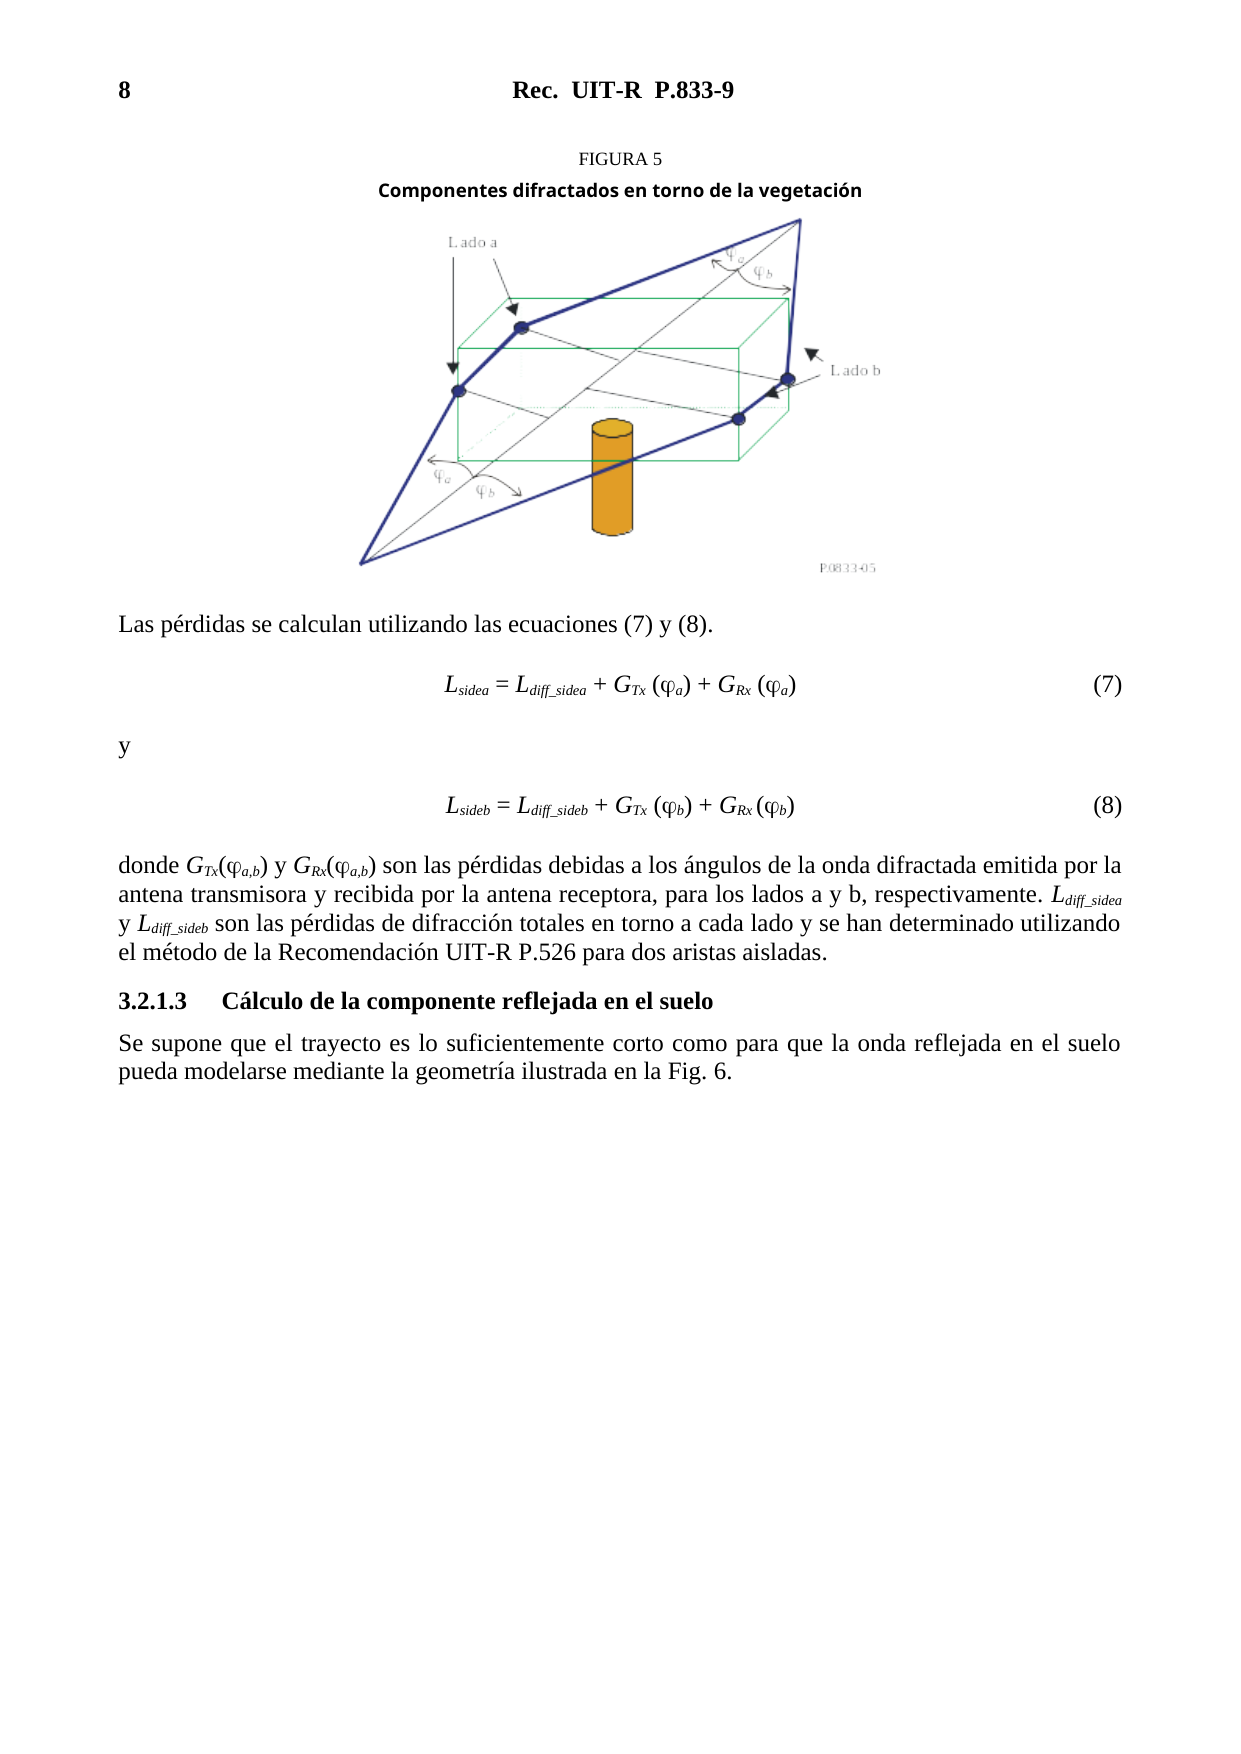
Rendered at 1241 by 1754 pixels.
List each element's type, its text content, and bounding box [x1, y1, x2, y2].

text Lsidea = Ldiff_sidea + GTx (a) + GRx (a) (7) [118, 669, 1122, 698]
text donde GTx(a,b) y GRx(a,b) son las pérdidas debidas a los ángulos de la onda difractada emitida por la antena transmisora y recibida por la antena receptora, para los lados a y b, respectivamente. Ldiff_sidea y Ldiff_sideb son las pérdidas de difracción totales en torno a cada lado y se han determinado utilizando el método de la Recomendación UIT-R P.526 para dos aristas aisladas. [118, 851, 1122, 966]
text FIGURA 5 [118, 148, 1122, 169]
title Componentes difractados en torno de la vegetación [118, 178, 1122, 203]
text Lsideb = Ldiff_sideb + GTx (b) + GRx (b) (8) [118, 790, 1122, 819]
title Las pérdidas se calculan utilizando las ecuaciones (7) y (8). [118, 609, 1122, 638]
text y [118, 730, 1122, 758]
subtitle 3.2.1.3 Cálculo de la componente reflejada en el suelo [118, 986, 1122, 1015]
text Se supone que el trayecto es lo suficientemente corto como para que la onda reflejada en el suelo pueda modelarse mediante la geometría ilustrada en la Fig. 6. [118, 1028, 1122, 1085]
